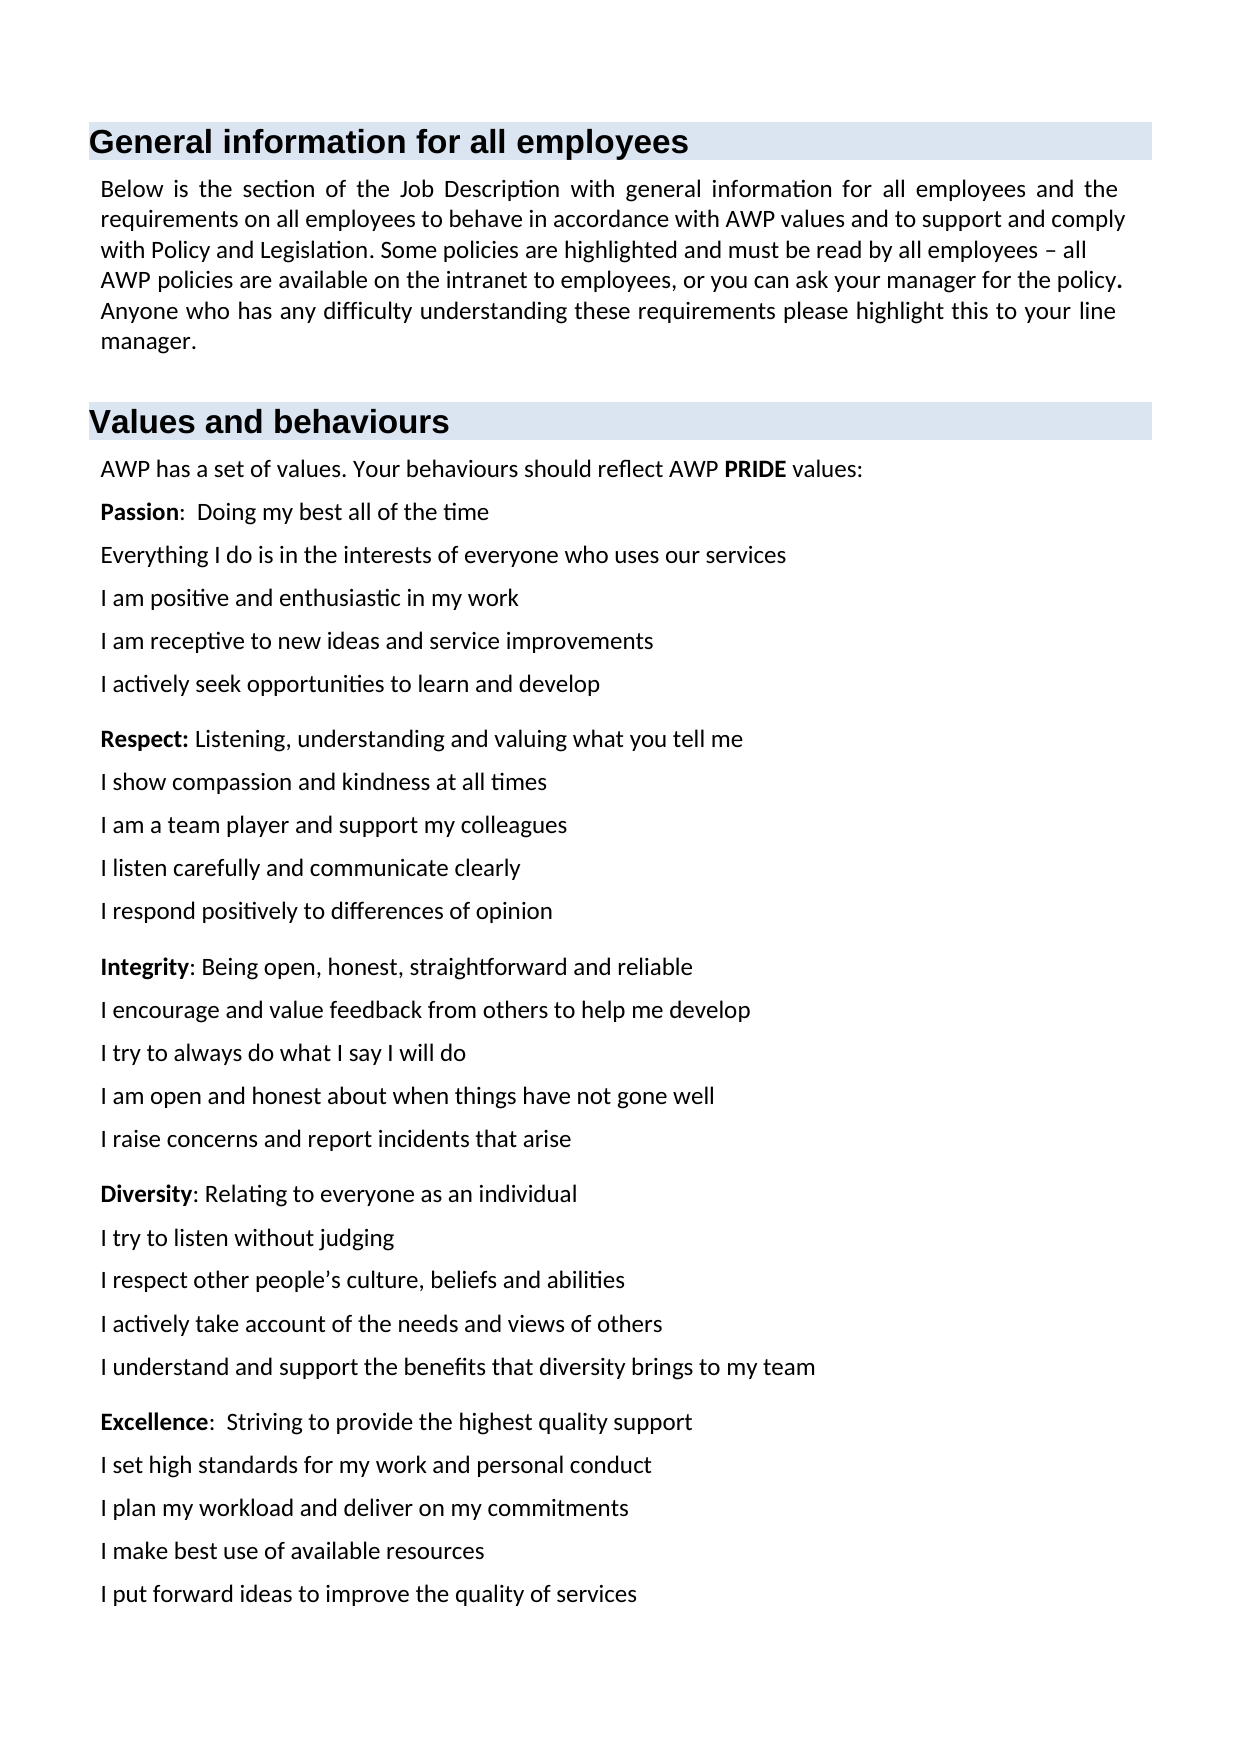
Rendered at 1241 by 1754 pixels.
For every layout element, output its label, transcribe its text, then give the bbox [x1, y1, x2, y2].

text I respect other people’s culture, beliefs and abilities [100, 1265, 1152, 1295]
text I make best use of available resources [100, 1535, 1152, 1566]
text I show compassion and kindness at all times [100, 766, 1152, 797]
text I actively take account of the needs and views of others [100, 1308, 1152, 1338]
text Below is the section of the Job Description with general information for all employees and the requirements on all employees to behave in accordance with AWP values and to support and comply with Policy and Legislation. Some policies are highlighted and must be read by all employees – all AWP policies are available on the intranet to employees, or you can ask your manager for the policy. Anyone who has any difficulty understanding these requirements please highlight this to your line manager. [100, 173, 1140, 356]
text I try to always do what I say I will do [100, 1037, 1152, 1068]
text I am open and honest about when things have not gone well [100, 1080, 1152, 1111]
text I respond positively to differences of opinion [100, 896, 1152, 926]
text I encourage and value feedback from others to help me develop [100, 994, 1152, 1024]
text I plan my workload and deliver on my commitments [100, 1492, 1152, 1523]
text I understand and support the benefits that diversity brings to my team [100, 1351, 1152, 1381]
text I set high standards for my work and personal conduct [100, 1449, 1152, 1480]
text Respect: Listening, understanding and valuing what you tell me [100, 723, 1152, 754]
text I put forward ideas to improve the quality of services [100, 1578, 1152, 1609]
subtitle Values and behaviours [89, 402, 1152, 440]
text I am a team player and support my colleagues [100, 809, 1152, 840]
text Passion: Doing my best all of the time [100, 496, 1152, 526]
text I actively seek opportunities to learn and develop [100, 668, 1152, 698]
text I raise concerns and report incidents that arise [100, 1123, 1152, 1154]
text I am positive and enthusiastic in my work [100, 582, 1152, 612]
text Diversity: Relating to everyone as an individual [100, 1179, 1152, 1209]
text Everything I do is in the interests of everyone who uses our services [100, 539, 1152, 569]
text I try to listen without judging [100, 1222, 1152, 1252]
text Integrity: Being open, honest, straightforward and reliable [100, 951, 1152, 982]
text Excellence: Striving to provide the highest quality support [100, 1406, 1152, 1437]
text AWP has a set of values. Your behaviours should reflect AWP PRIDE values: [100, 453, 1081, 483]
text I listen carefully and communicate clearly [100, 852, 1152, 883]
subtitle General information for all employees [89, 122, 1152, 160]
text I am receptive to new ideas and service improvements [100, 625, 1152, 655]
